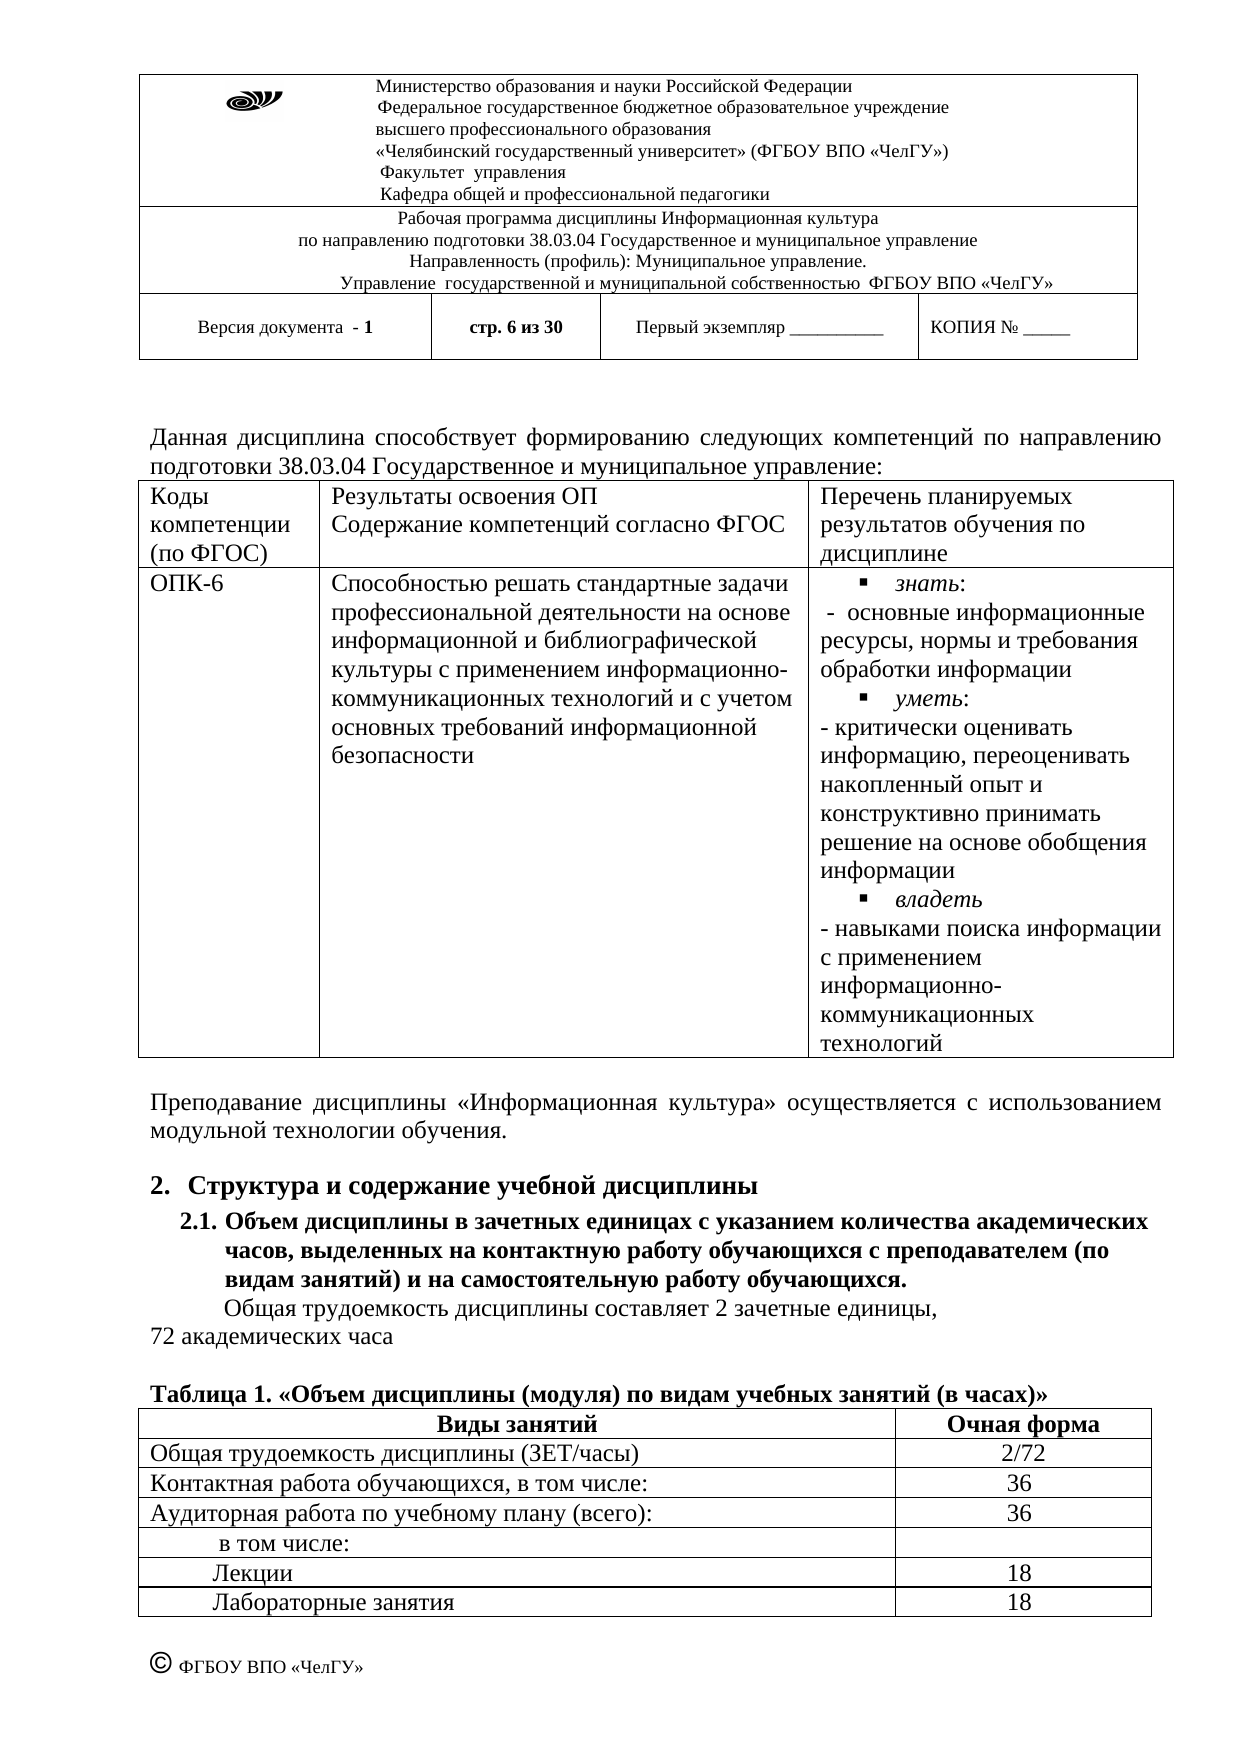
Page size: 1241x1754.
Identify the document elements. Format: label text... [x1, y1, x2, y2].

table_cell 18 [896, 1558, 1151, 1586]
table_cell [896, 1528, 1151, 1557]
table_cell 18 [896, 1588, 1151, 1616]
table_header Коды компетенции (по ФГОС) [139, 481, 319, 567]
table_cell ОПК-6 [139, 568, 319, 1057]
subtitle Структура и содержание учебной дисциплины [150, 1169, 1162, 1200]
text Данная дисциплина способствует формированию следующих компетенций по направлению подготовки 38.03.04 Государственное и муниципальное управление: [150, 422, 1162, 480]
table_cell знать: - основные информационные ресурсы, нормы и требования обработки информации уметь: - критически оценивать информацию, переоценивать накопленный опыт и конструктивно принимать решение на основе обобщения информации владеть - навыками поиска информации с применением информационно-коммуникационных технологий [809, 568, 1173, 1057]
table_cell 36 [896, 1468, 1151, 1497]
text Таблица 1. «Объем дисциплины (модуля) по видам учебных занятий (в часах)» [150, 1379, 1162, 1408]
table_cell Способностью решать стандартные задачи профессиональной деятельности на основе информационной и библиографической культуры с применением информационно-коммуникационных технологий и с учетом основных требований информационной безопасности [320, 568, 808, 1057]
table_header Виды занятий [139, 1409, 895, 1437]
table_cell 36 [896, 1498, 1151, 1527]
table_cell 2/72 [896, 1439, 1151, 1467]
text 72 академических часа [150, 1321, 1162, 1350]
table_cell Лекции [139, 1558, 895, 1586]
table_header Результаты освоения ОП Содержание компетенций согласно ФГОС [320, 481, 808, 567]
table_header Перечень планируемых результатов обучения по дисциплине [809, 481, 1173, 567]
table_cell в том числе: [139, 1528, 895, 1557]
text Общая трудоемкость дисциплины составляет 2 зачетные единицы, [150, 1293, 1162, 1321]
table_cell Аудиторная работа по учебному плану (всего): [139, 1498, 895, 1527]
table_cell Лабораторные занятия [139, 1588, 895, 1616]
text Преподавание дисциплины «Информационная культура» осуществляется с использованием модульной технологии обучения. [150, 1087, 1162, 1144]
table_cell Контактная работа обучающихся, в том числе: [139, 1468, 895, 1497]
table_header Очная форма [896, 1409, 1151, 1437]
table_cell Общая трудоемкость дисциплины (ЗЕТ/часы) [139, 1439, 895, 1467]
subtitle Объем дисциплины в зачетных единицах с указанием количества академических часов, выделенных на контактную работу обучающихся с преподавателем (по видам занятий) и на самостоятельную работу обучающихся. [179, 1206, 1162, 1293]
